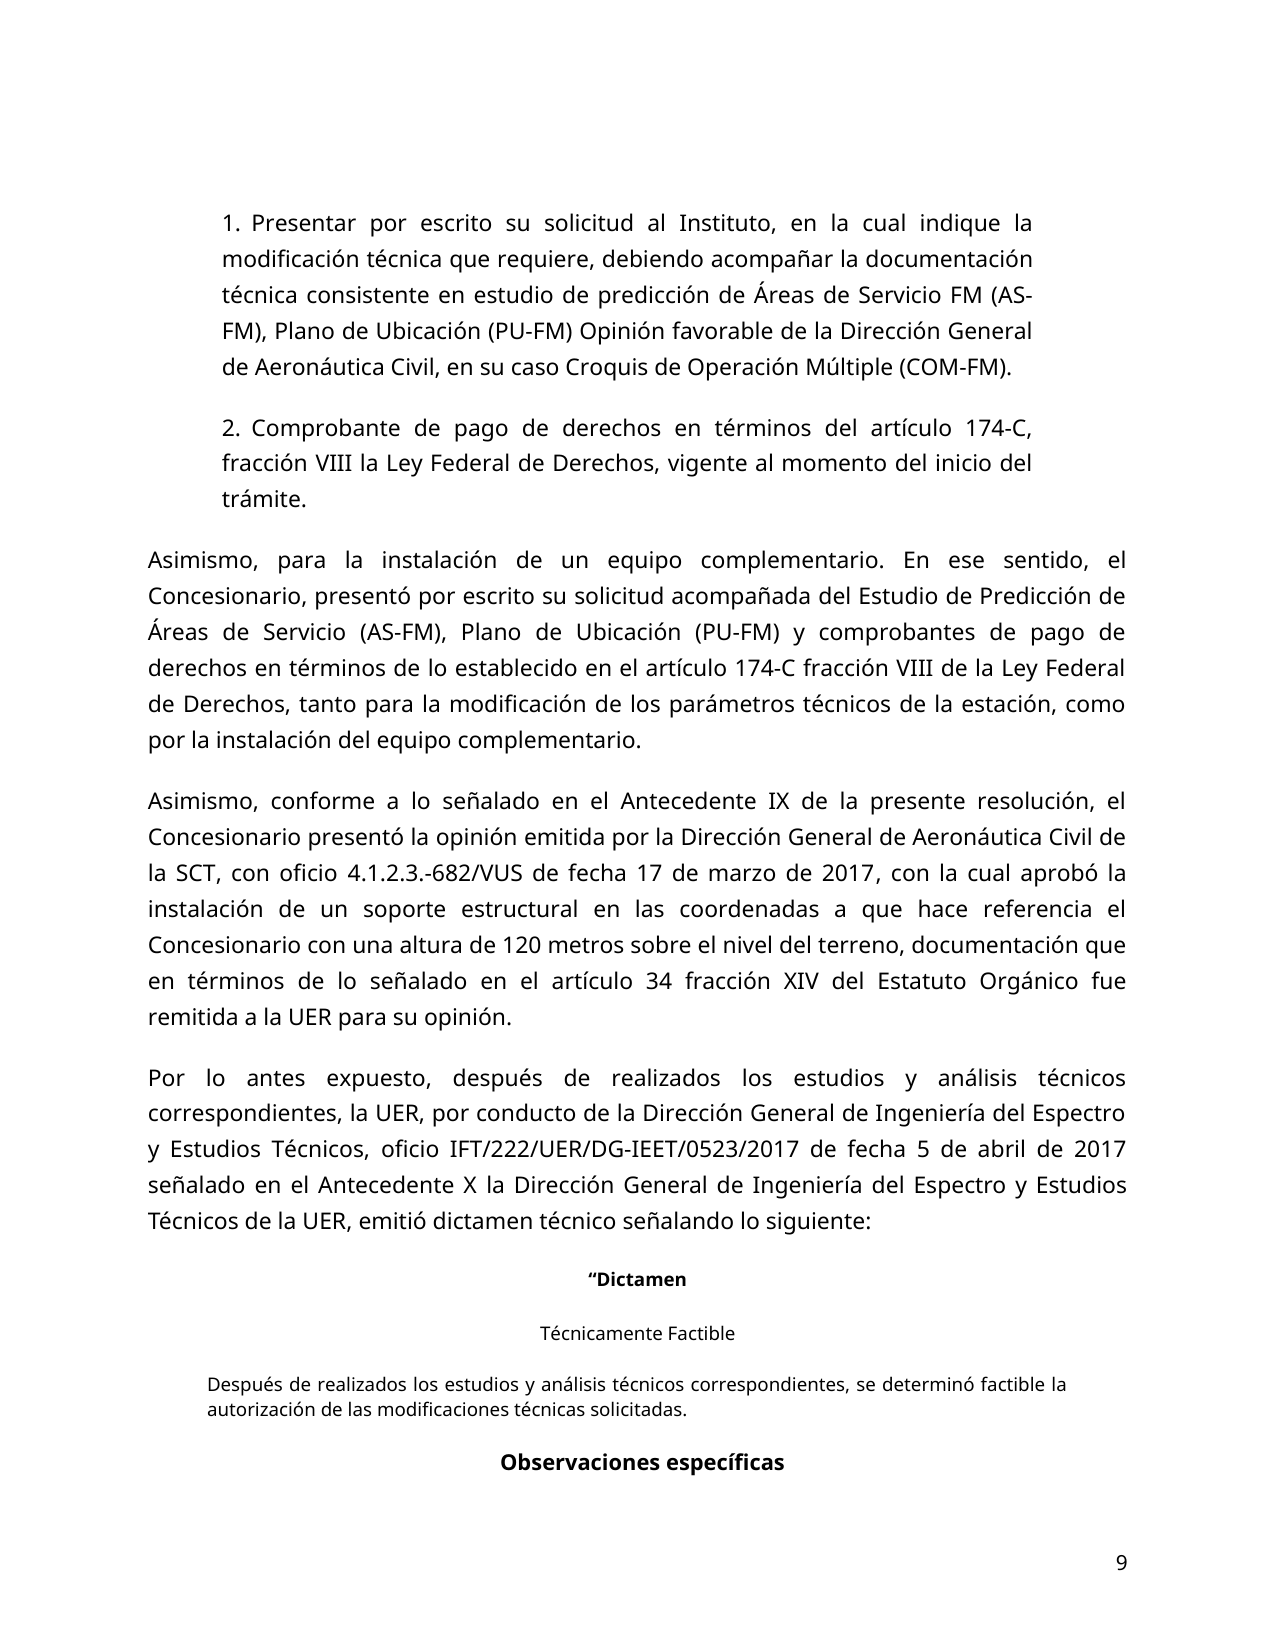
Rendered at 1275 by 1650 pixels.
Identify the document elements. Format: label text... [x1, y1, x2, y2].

text Por lo antes expuesto, después de realizados los estudios y análisis técnicos correspondientes, la UER, por conducto de la Dirección General de Ingeniería del Espectro y Estudios Técnicos, oficio IFT/222/UER/DG-IEET/0523/2017 de fecha 5 de abril de 2017 señalado en el Antecedente X la Dirección General de Ingeniería del Espectro y Estudios Técnicos de la UER, emitió dictamen técnico señalando lo siguiente: [148, 1061, 1127, 1236]
text Observaciones específicas [207, 1447, 1078, 1477]
list Presentar por escrito su solicitud al Instituto, en la cual indique la modificación técnica que requiere, debiendo acompañar la documentación técnica consistente en estudio de predicción de Áreas de Servicio FM (AS-FM), Plano de Ubicación (PU-FM) Opinión favorable de la Dirección General de Aeronáutica Civil, en su caso Croquis de Operación Múltiple (COM-FM). [222, 207, 1034, 382]
text Asimismo, para la instalación de un equipo complementario. En ese sentido, el Concesionario, presentó por escrito su solicitud acompañada del Estudio de Predicción de Áreas de Servicio (AS-FM), Plano de Ubicación (PU-FM) y comprobantes de pago de derechos en términos de lo establecido en el artículo 174-C fracción VIII de la Ley Federal de Derechos, tanto para la modificación de los parámetros técnicos de la estación, como por la instalación del equipo complementario. [148, 544, 1127, 755]
list Comprobante de pago de derechos en términos del artículo 174-C, fracción VIII la Ley Federal de Derechos, vigente al momento del inicio del trámite. [222, 411, 1034, 514]
text “Dictamen [148, 1266, 1127, 1292]
text Asimismo, conforme a lo señalado en el Antecedente IX de la presente resolución, el Concesionario presentó la opinión emitida por la Dirección General de Aeronáutica Civil de la SCT, con oficio 4.1.2.3.-682/VUS de fecha 17 de marzo de 2017, con la cual aprobó la instalación de un soporte estructural en las coordenadas a que hace referencia el Concesionario con una altura de 120 metros sobre el nivel del terreno, documentación que en términos de lo señalado en el artículo 34 fracción XIV del Estatuto Orgánico fue remitida a la UER para su opinión. [148, 785, 1127, 1032]
text Técnicamente Factible [207, 1320, 1068, 1346]
text Después de realizados los estudios y análisis técnicos correspondientes, se determinó factible la autorización de las modificaciones técnicas solicitadas. [207, 1371, 1068, 1422]
